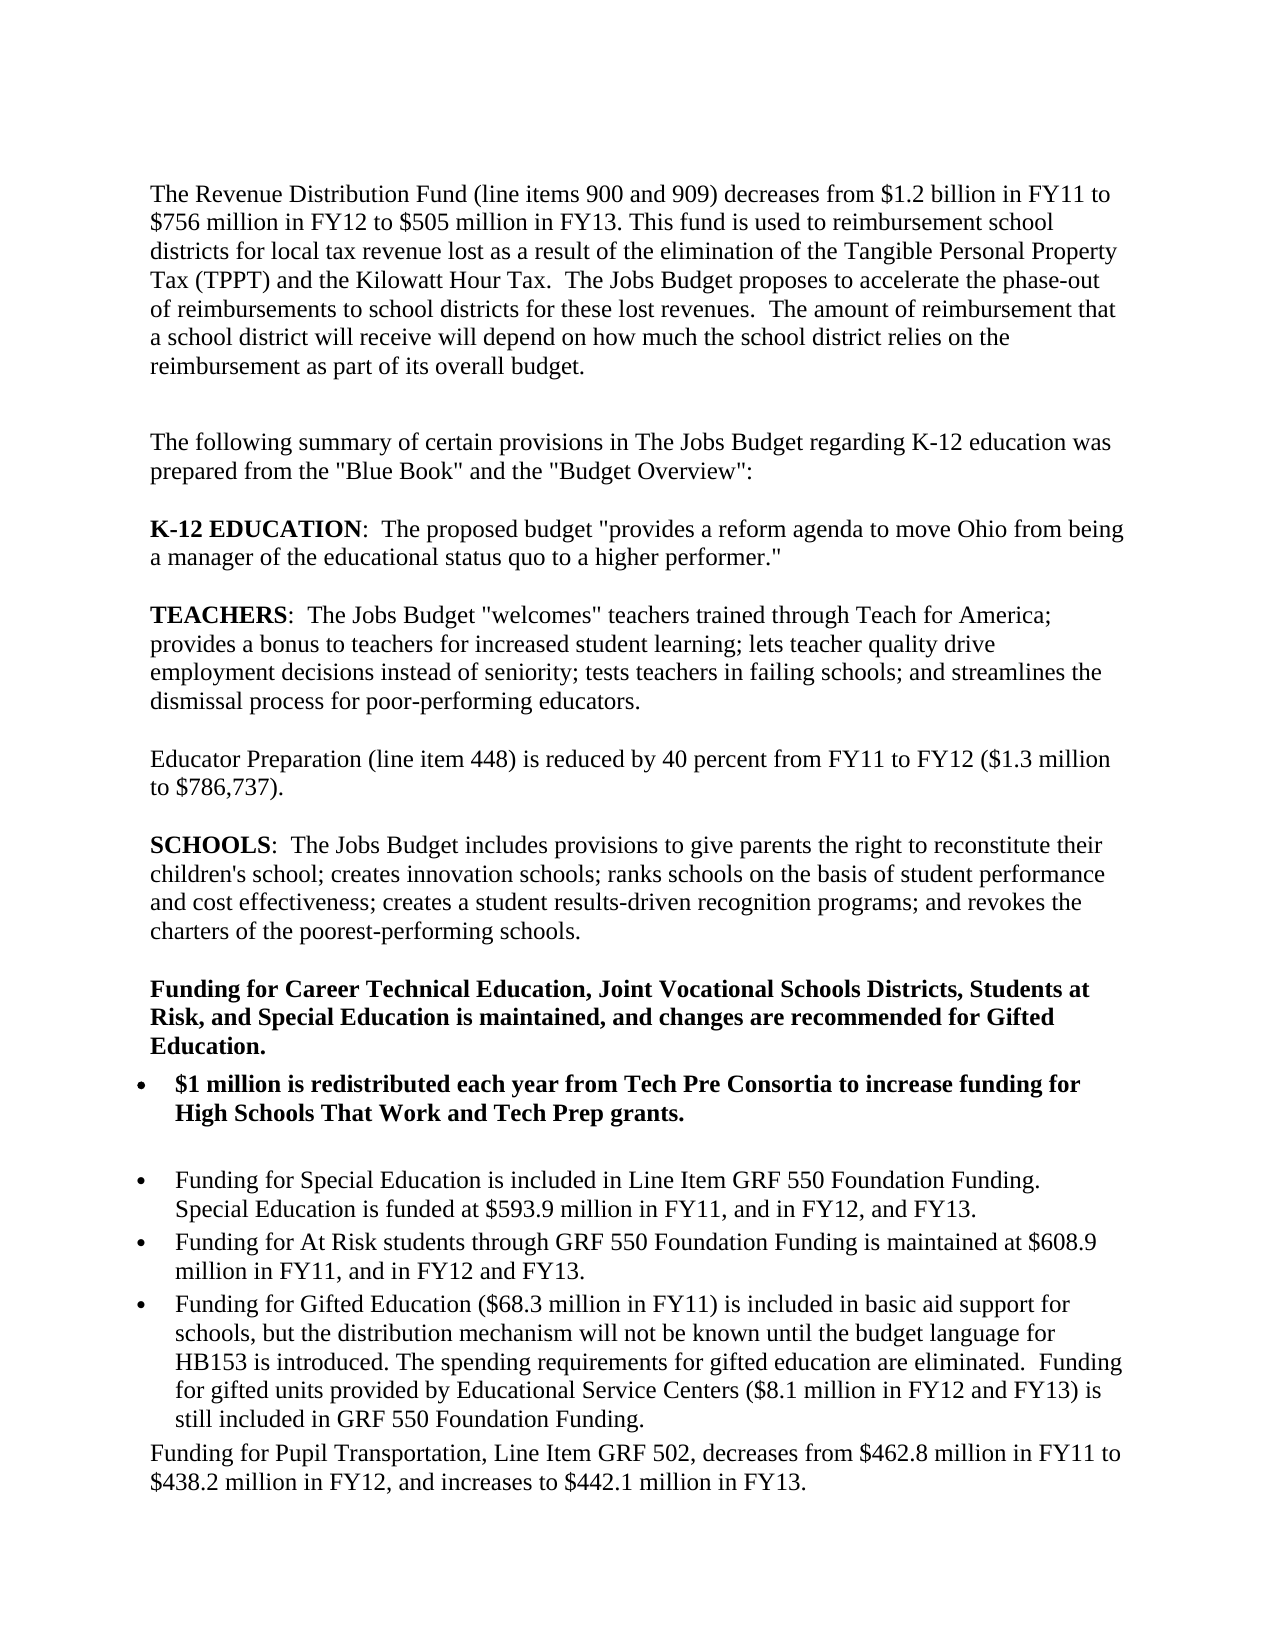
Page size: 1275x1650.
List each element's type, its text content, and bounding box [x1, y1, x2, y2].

text The following summary of certain provisions in The Jobs Budget regarding K-12 education was prepared from the "Blue Book" and the "Budget Overview": K-12 EDUCATION: The proposed budget "provides a reform agenda to move Ohio from being a manager of the educational status quo to a higher performer." TEACHERS: The Jobs Budget "welcomes" teachers trained through Teach for America; provides a bonus to teachers for increased student learning; lets teacher quality drive employment decisions instead of seniority; tests teachers in failing schools; and streamlines the dismissal process for poor-performing educators. Educator Preparation (line item 448) is reduced by 40 percent from FY11 to FY12 ($1.3 million to $786,737). SCHOOLS: The Jobs Budget includes provisions to give parents the right to reconstitute their children's school; creates innovation schools; ranks schools on the basis of student performance and cost effectiveness; creates a student results-driven recognition programs; and revokes the charters of the poorest-performing schools. Funding for Career Technical Education, Joint Vocational Schools Districts, Students at Risk, and Special Education is maintained, and changes are recommended for Gifted Education. [150, 427, 1125, 1060]
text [150, 1438, 1125, 1495]
list Funding for At Risk students through GRF 550 Foundation Funding is maintained at $608.9 million in FY11, and in FY12 and FY13. [137, 1227, 1125, 1285]
list $1 million is redistributed each year from Tech Pre Consortia to increase funding for High Schools That Work and Tech Prep grants. [137, 1069, 1125, 1127]
list Funding for Gifted Education ($68.3 million in FY11) is included in basic aid support for schools, but the distribution mechanism will not be known until the budget language for HB153 is introduced. The spending requirements for gifted education are eliminated. Funding for gifted units provided by Educational Service Centers ($8.1 million in FY12 and FY13) is still included in GRF 550 Foundation Funding. [137, 1289, 1125, 1433]
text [150, 150, 1125, 380]
list Funding for Special Education is included in Line Item GRF 550 Foundation Funding. Special Education is funded at $593.9 million in FY11, and in FY12, and FY13. [137, 1165, 1125, 1222]
